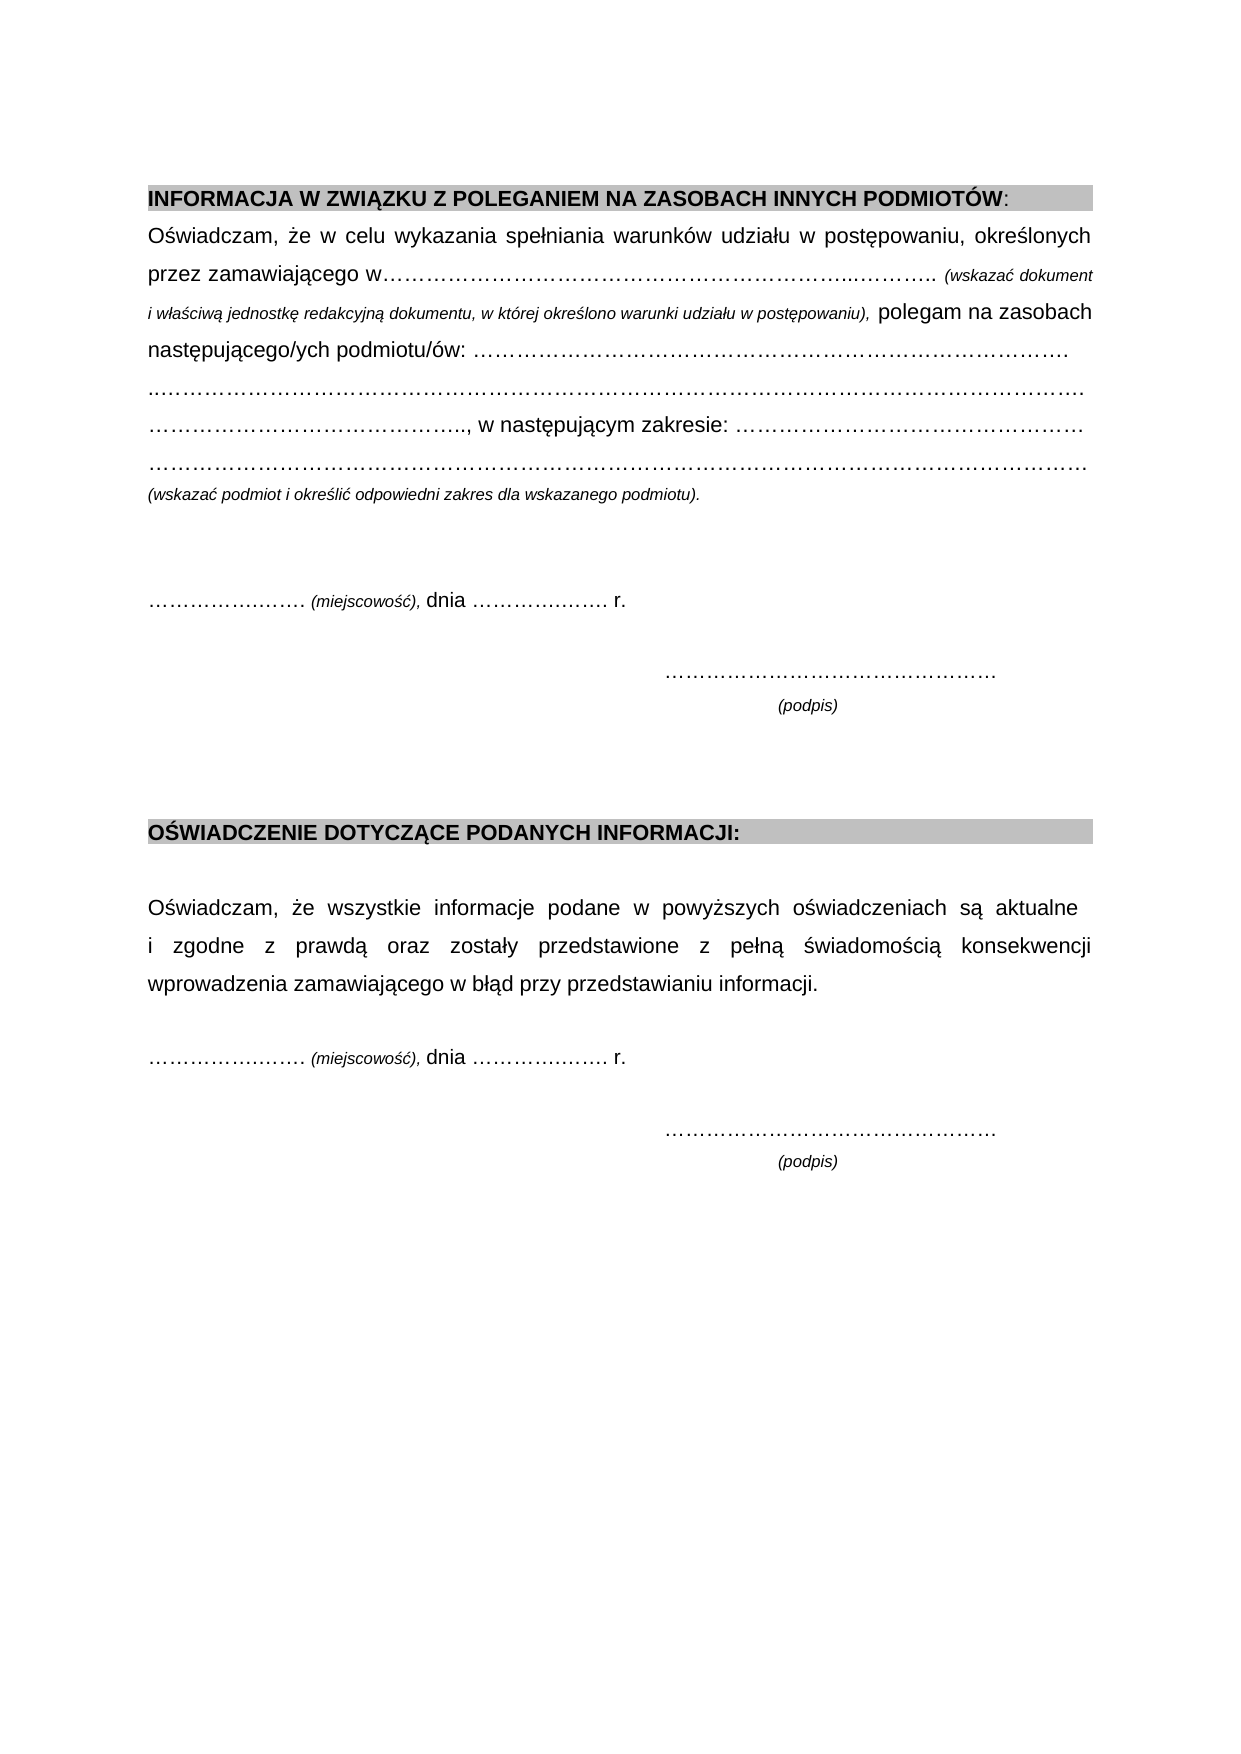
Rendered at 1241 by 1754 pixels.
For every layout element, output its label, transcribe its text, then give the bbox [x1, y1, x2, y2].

text …………….……. (miejscowość), dnia ………….……. r. [148, 587, 1093, 611]
text Oświadczam, że w celu wykazania spełniania warunków udziału w postępowaniu, określonych przez zamawiającego w………………………………………………………...……….. (wskazać dokument i właściwą jednostkę redakcyjną dokumentu, w której określono warunki udziału w postępowaniu), polegam na zasobach następującego/ych podmiotu/ów: ………………………………………………………………………. [148, 223, 1093, 362]
text INFORMACJA W ZWIĄZKU Z POLEGANIEM NA ZASOBACH INNYCH PODMIOTÓW: [148, 185, 1093, 211]
text ………………………………………… [148, 1116, 1093, 1140]
text ..……………………………………………………………………………………………………………….…………………………………….., w następującym zakresie: ………………………………………… [148, 374, 1093, 437]
text …………….……. (miejscowość), dnia ………….……. r. [148, 1044, 1093, 1068]
text Oświadczam, że wszystkie informacje podane w powyższych oświadczeniach są aktualne i zgodne z prawdą oraz zostały przedstawione z pełną świadomością konsekwencji wprowadzenia zamawiającego w błąd przy przedstawianiu informacji. [148, 895, 1093, 996]
text ………………………………………………………………………………………………………………… (wskazać podmiot i określić odpowiedni zakres dla wskazanego podmiotu). [148, 450, 1093, 504]
text OŚWIADCZENIE DOTYCZĄCE PODANYCH INFORMACJI: [148, 819, 1093, 844]
text (podpis) [148, 695, 1093, 714]
text ………………………………………… [148, 659, 1093, 683]
text (podpis) [148, 1152, 1093, 1171]
